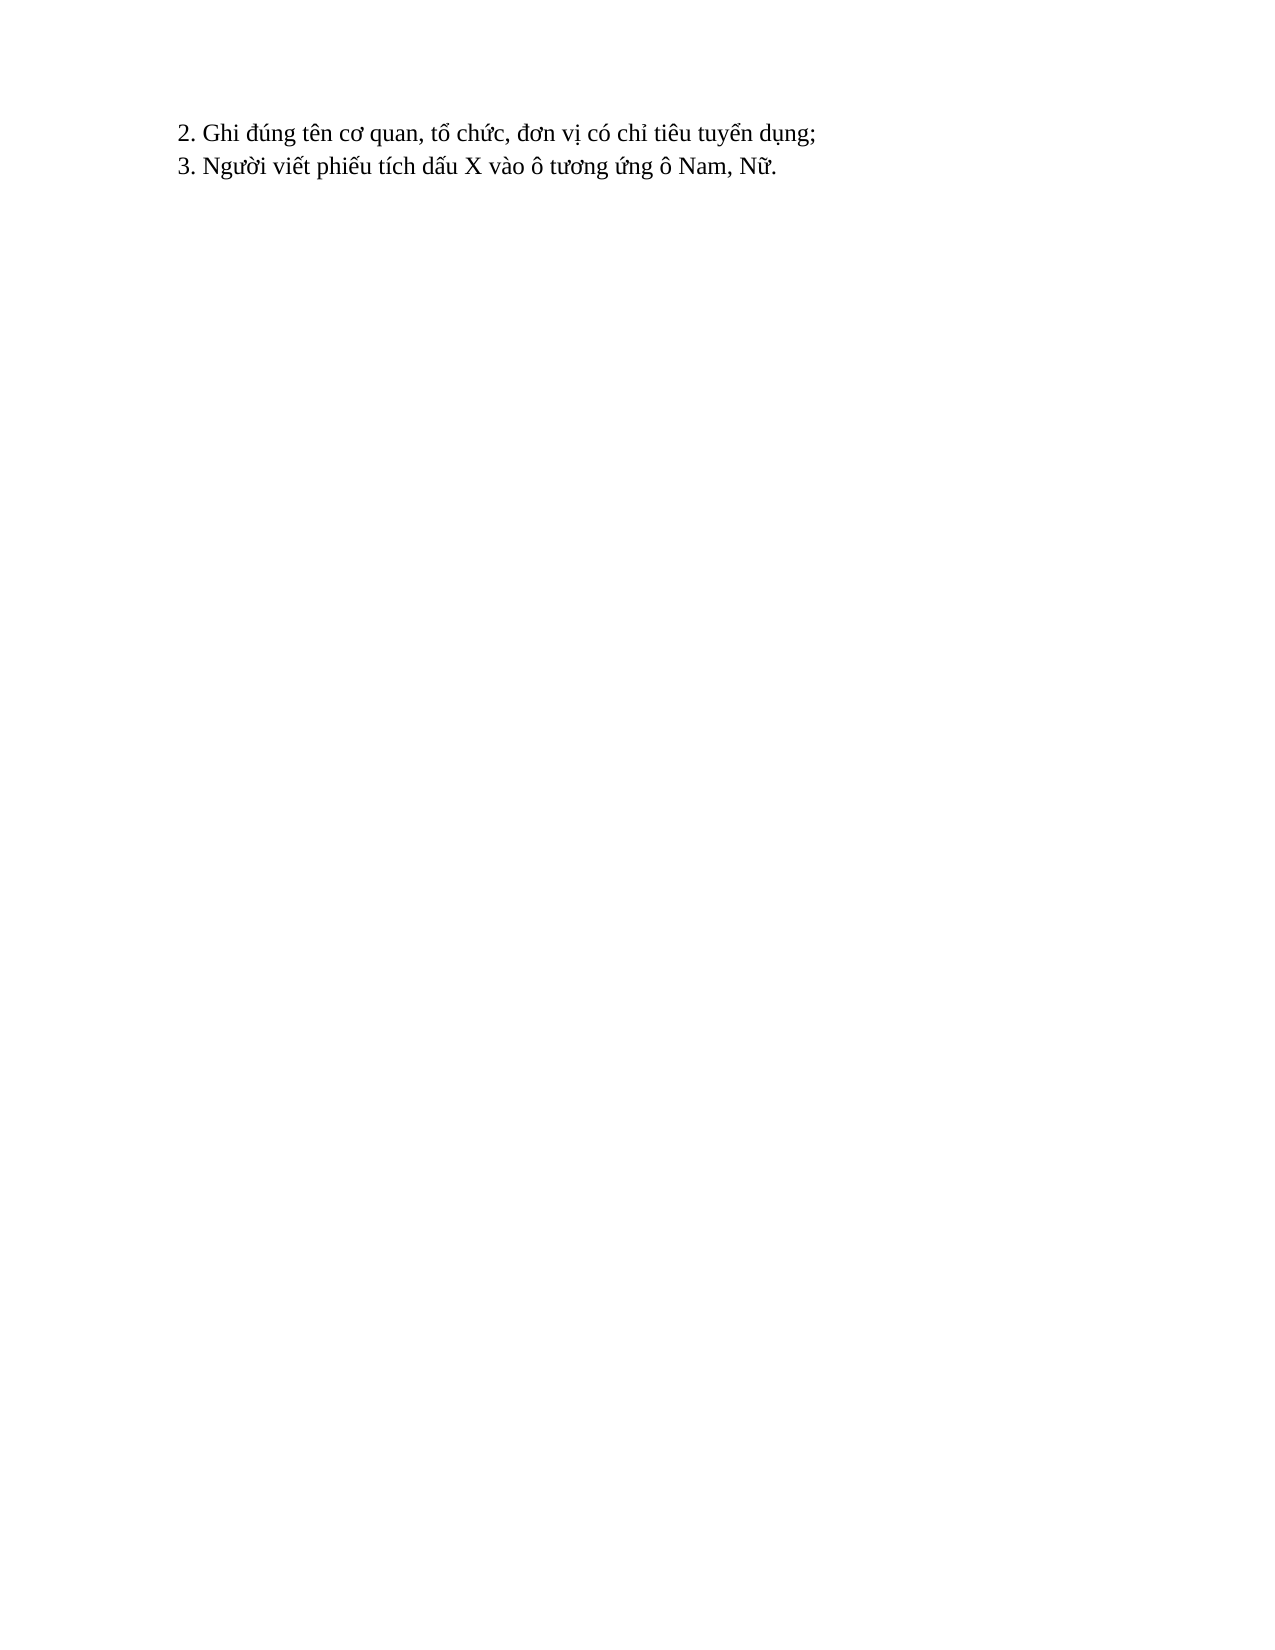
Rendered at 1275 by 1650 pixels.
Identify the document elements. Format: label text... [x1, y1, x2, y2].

text 3. Người viết phiếu tích dấu X vào ô tương ứng ô Nam, Nữ. [177, 151, 1186, 180]
text 2. Ghi đúng tên cơ quan, tổ chức, đơn vị có chỉ tiêu tuyển dụng; [177, 118, 1186, 147]
